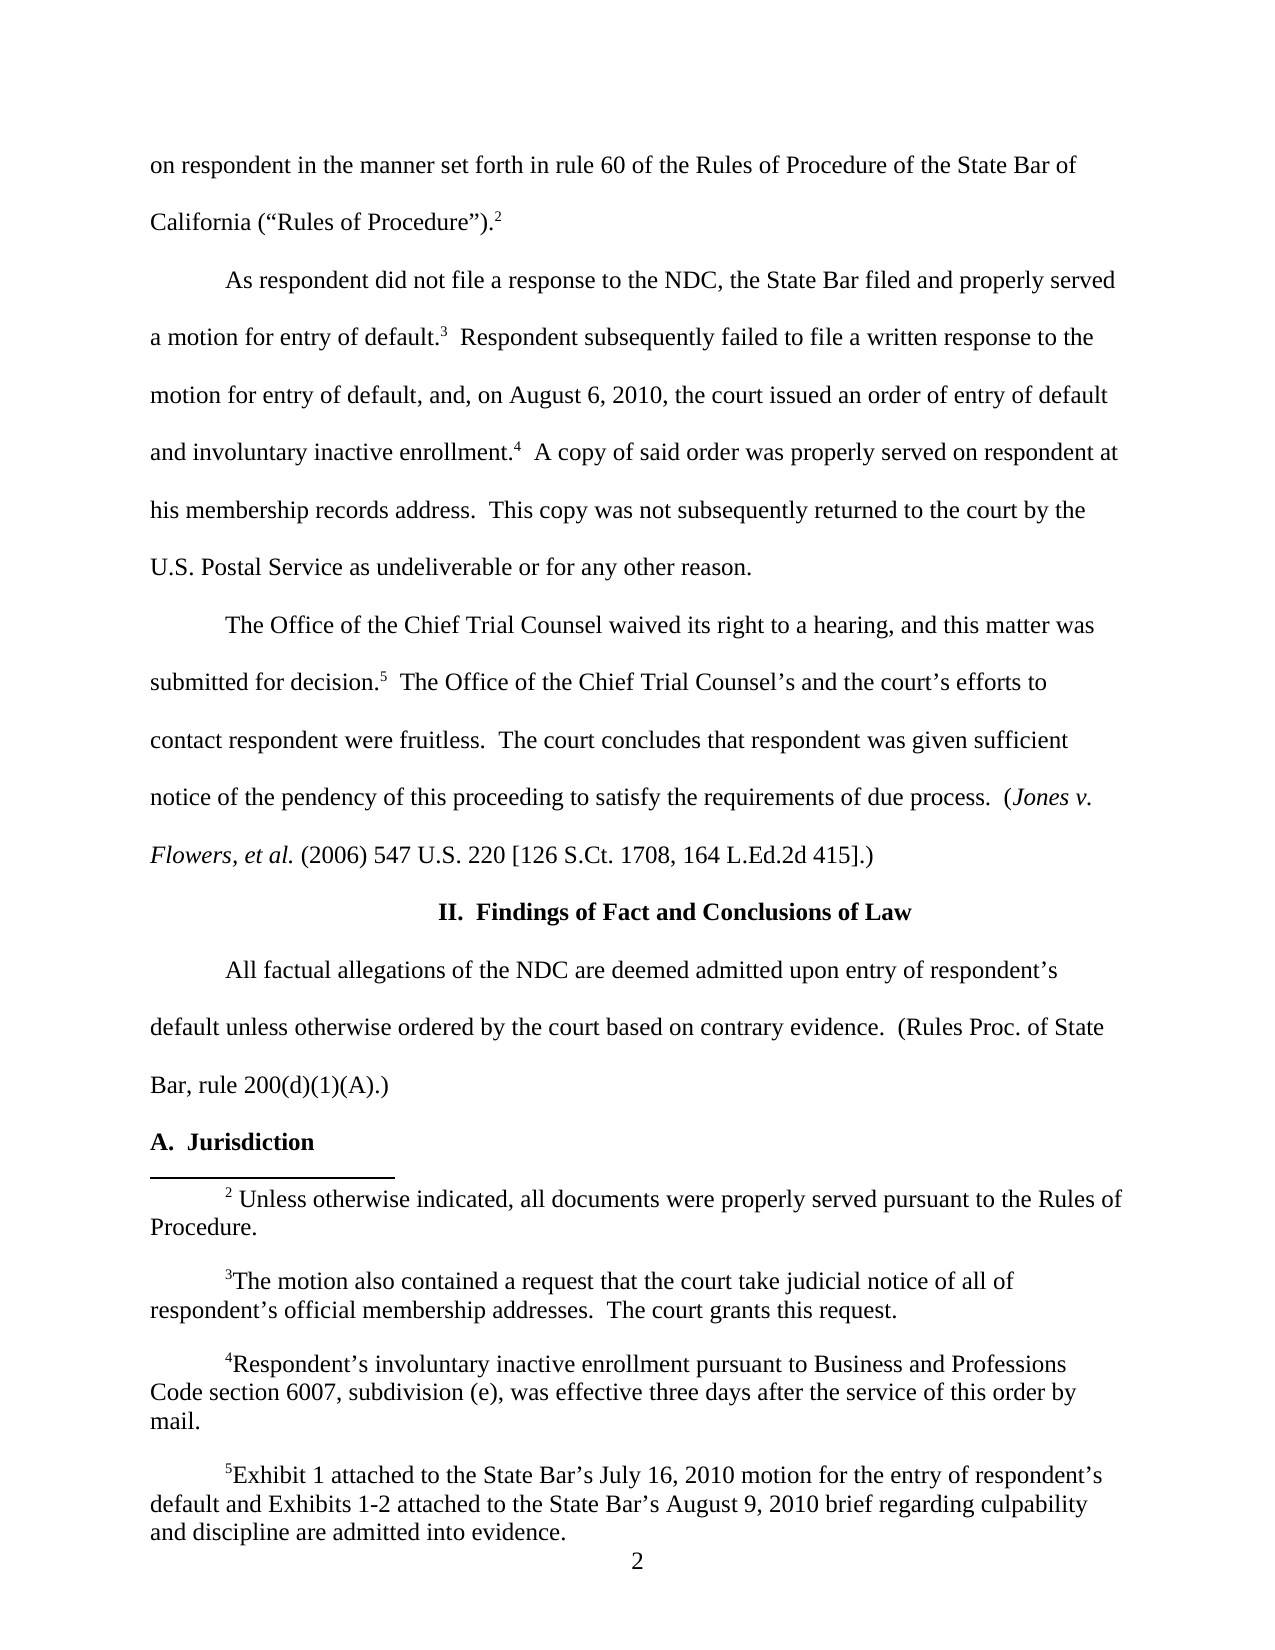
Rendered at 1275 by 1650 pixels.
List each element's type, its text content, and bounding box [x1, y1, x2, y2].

text The Office of the Chief Trial Counsel waived its right to a hearing, and this matter was submitted for decision. The Office of the Chief Trial Counsel’s and the court’s efforts to contact respondent were fruitless. The court concludes that respondent was given sufficient notice of the pendency of this proceeding to satisfy the requirements of due process. (Jones v. Flowers, et al. (2006) 547 U.S. 220 [126 S.Ct. 1708, 164 L.Ed.2d 415].) [150, 610, 1125, 869]
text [150, 150, 1125, 236]
text II. Findings of Fact and Conclusions of Law [150, 897, 1125, 926]
text All factual allegations of the NDC are deemed admitted upon entry of respondent’s default unless otherwise ordered by the court based on contrary evidence. (Rules Proc. of State Bar, rule 200(d)(1)(A).) [150, 955, 1125, 1099]
text As respondent did not file a response to the NDC, the State Bar filed and properly served a motion for entry of default. Respondent subsequently failed to file a written response to the motion for entry of default, and, on August 6, 2010, the court issued an order of entry of default and involuntary inactive enrollment. A copy of said order was properly served on respondent at his membership records address. This copy was not subsequently returned to the court by the U.S. Postal Service as undeliverable or for any other reason. [150, 265, 1125, 581]
text A. Jurisdiction [150, 1127, 1125, 1156]
